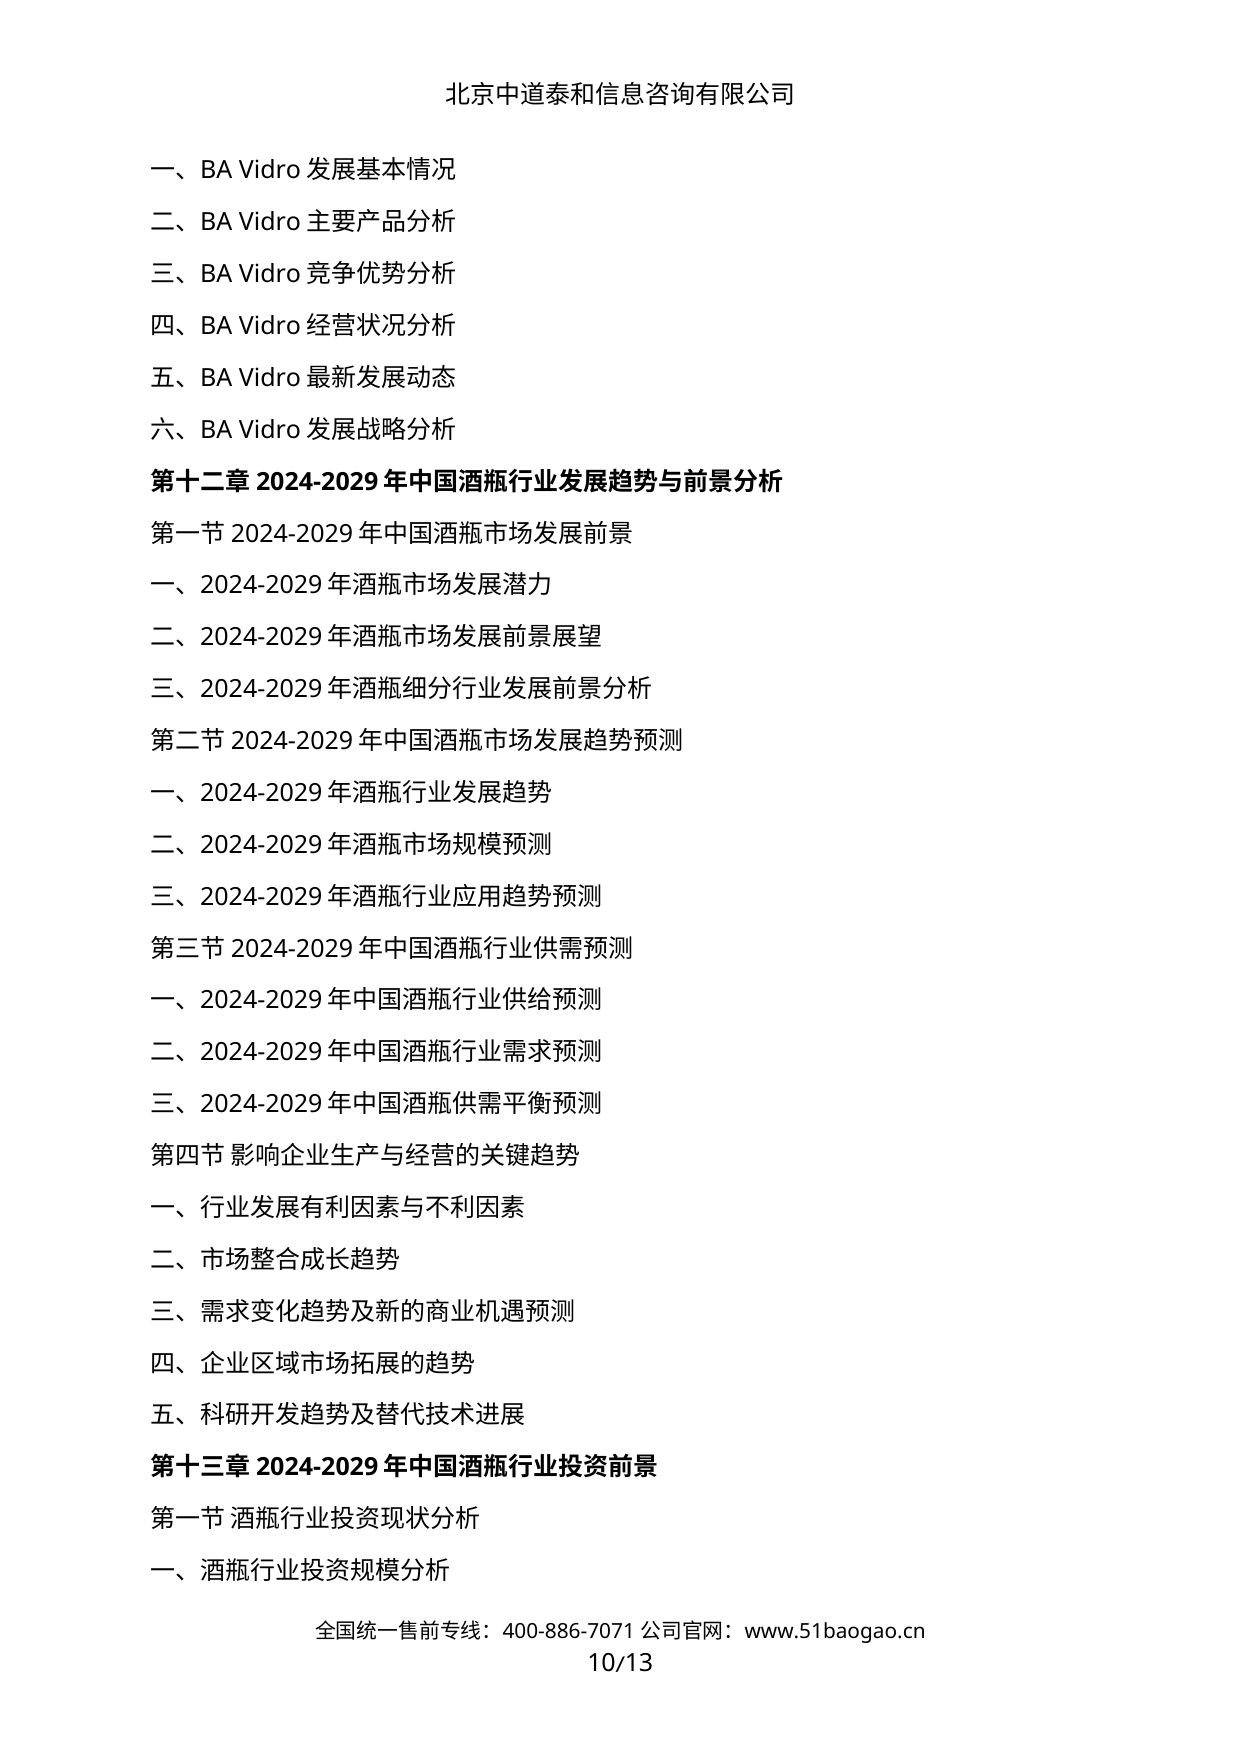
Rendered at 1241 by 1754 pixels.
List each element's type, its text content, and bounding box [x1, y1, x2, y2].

text 一、BA Vidro发展基本情况 [150, 150, 1090, 186]
text 第二节 2024-2029年中国酒瓶市场发展趋势预测 [150, 721, 1090, 757]
text 第一节 酒瓶行业投资现状分析 [150, 1499, 1090, 1535]
text 二、BA Vidro主要产品分析 [150, 202, 1090, 238]
text 第一节 2024-2029年中国酒瓶市场发展前景 [150, 513, 1090, 549]
text 五、BA Vidro最新发展动态 [150, 357, 1090, 394]
text 三、2024-2029年酒瓶细分行业发展前景分析 [150, 669, 1090, 705]
text 第十二章 2024-2029年中国酒瓶行业发展趋势与前景分析 [150, 461, 1090, 497]
text 第十三章 2024-2029年中国酒瓶行业投资前景 [150, 1447, 1090, 1483]
text 三、BA Vidro竞争优势分析 [150, 254, 1090, 290]
text 五、科研开发趋势及替代技术进展 [150, 1395, 1090, 1431]
text 二、2024-2029年酒瓶市场规模预测 [150, 824, 1090, 861]
text 二、2024-2029年酒瓶市场发展前景展望 [150, 617, 1090, 653]
text 三、2024-2029年酒瓶行业应用趋势预测 [150, 876, 1090, 912]
text 一、行业发展有利因素与不利因素 [150, 1187, 1090, 1224]
text 三、需求变化趋势及新的商业机遇预测 [150, 1291, 1090, 1327]
text 四、BA Vidro经营状况分析 [150, 306, 1090, 342]
text 六、BA Vidro发展战略分析 [150, 409, 1090, 446]
text 四、企业区域市场拓展的趋势 [150, 1343, 1090, 1379]
text 二、市场整合成长趋势 [150, 1239, 1090, 1276]
text 三、2024-2029年中国酒瓶供需平衡预测 [150, 1084, 1090, 1120]
text 一、2024-2029年酒瓶行业发展趋势 [150, 772, 1090, 809]
text 一、酒瓶行业投资规模分析 [150, 1551, 1090, 1587]
text 第三节 2024-2029年中国酒瓶行业供需预测 [150, 928, 1090, 964]
text 一、2024-2029年酒瓶市场发展潜力 [150, 565, 1090, 601]
text 第四节 影响企业生产与经营的关键趋势 [150, 1136, 1090, 1172]
text 二、2024-2029年中国酒瓶行业需求预测 [150, 1032, 1090, 1068]
text 一、2024-2029年中国酒瓶行业供给预测 [150, 980, 1090, 1016]
